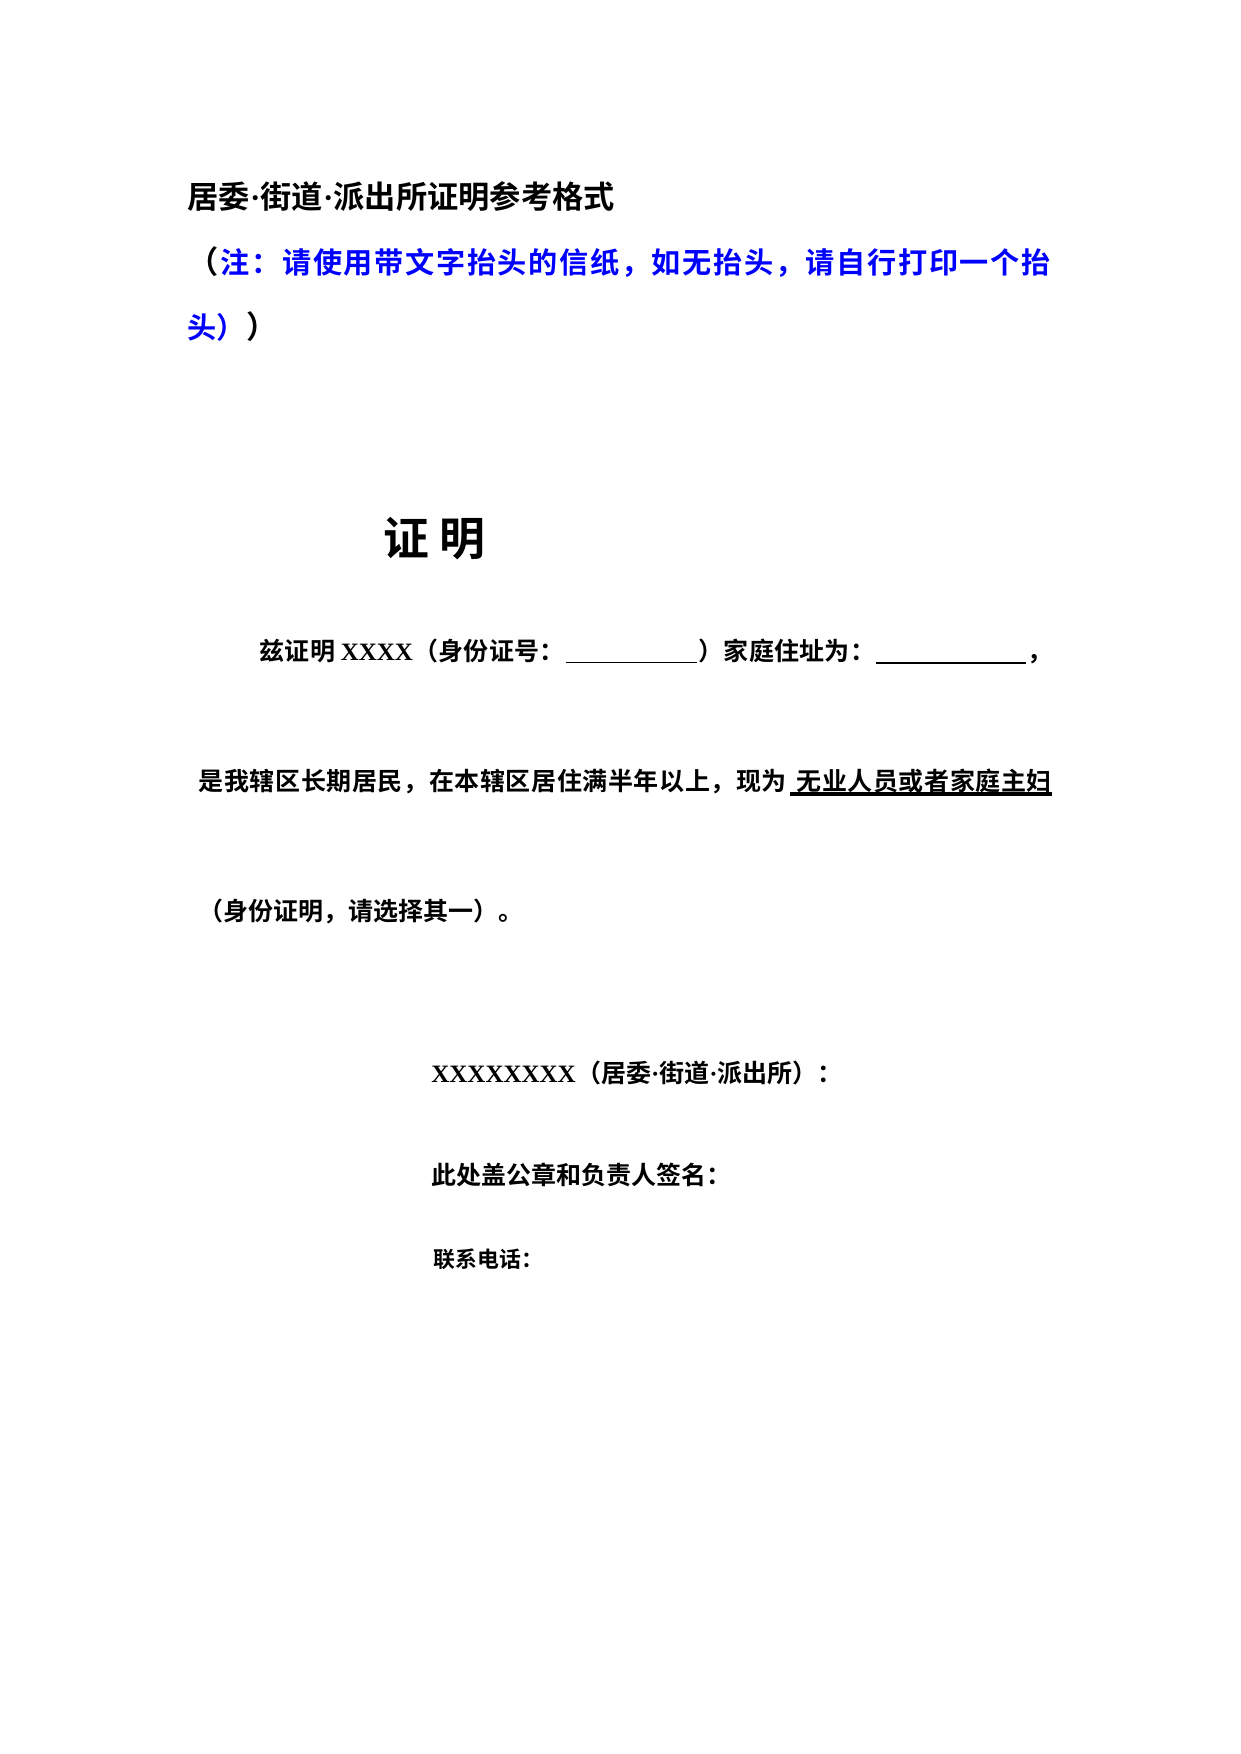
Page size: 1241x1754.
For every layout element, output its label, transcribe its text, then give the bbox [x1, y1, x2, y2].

text 居委·街道·派出所证明参考格式 [187, 162, 1053, 227]
text 联系电话： [187, 1242, 1053, 1274]
text XXXXXXXX（居委·街道·派出所）： [187, 1039, 1053, 1104]
text 兹证明XXXX（身份证号： ）家庭住址为： ，是我辖区长期居民，在本辖区居住满半年以上，现为 无业人员或者家庭主妇（身份证明，请选择其一）。 [198, 617, 1053, 942]
text 证 明 [187, 487, 1053, 584]
text （注：请使用带文字抬头的信纸，如无抬头，请自行打印一个抬头）） [187, 227, 1053, 357]
text 此处盖公章和负责人签名： [187, 1141, 1053, 1206]
